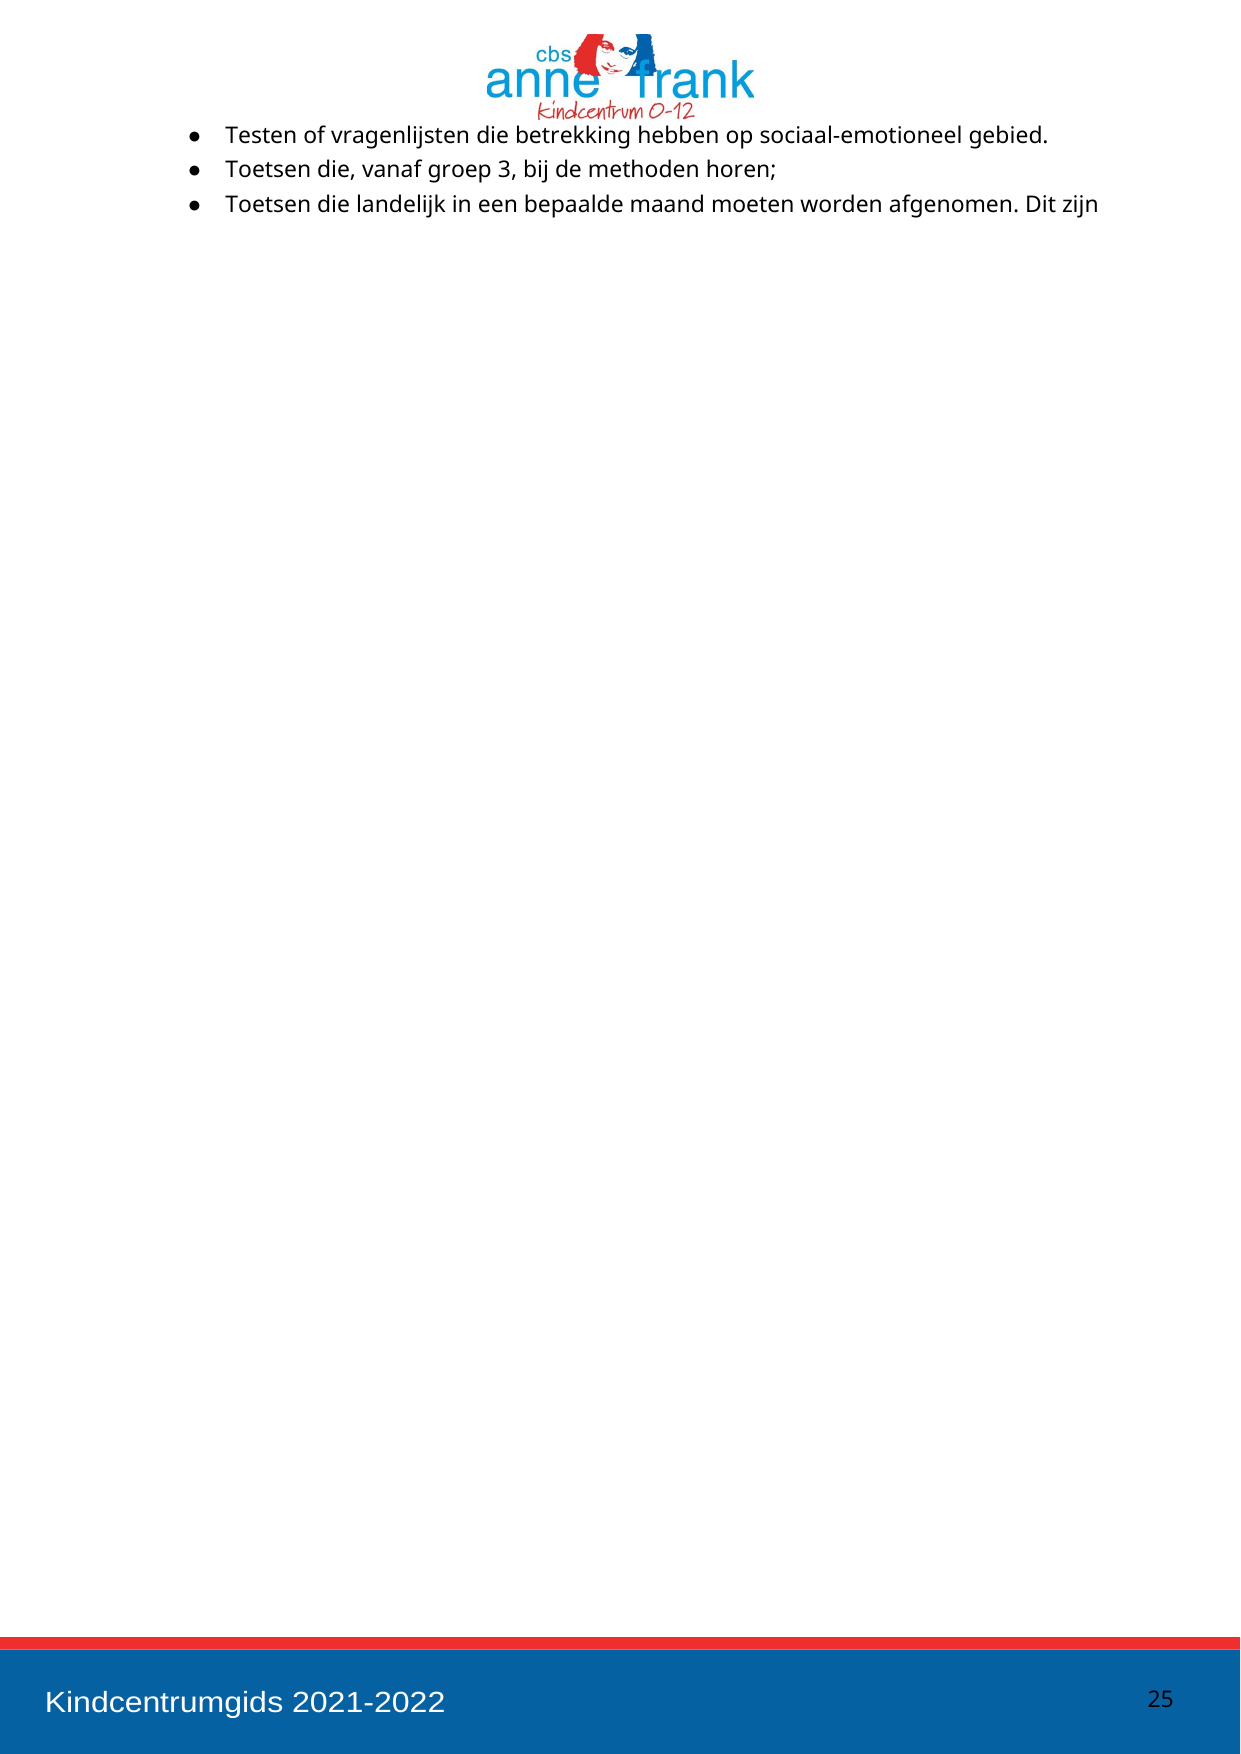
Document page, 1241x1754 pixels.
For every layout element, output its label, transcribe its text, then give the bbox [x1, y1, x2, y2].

list Testen of vragenlijsten die betrekking hebben op sociaal-emotioneel gebied. [187, 119, 1159, 150]
picture [486, 34, 755, 119]
picture [492, 84, 504, 93]
list Toetsen die, vanaf groep 3, bij de methoden horen; [187, 153, 1159, 184]
list Toetsen die landelijk in een bepaalde maand moeten worden afgenomen. Dit zijn [187, 188, 1159, 219]
